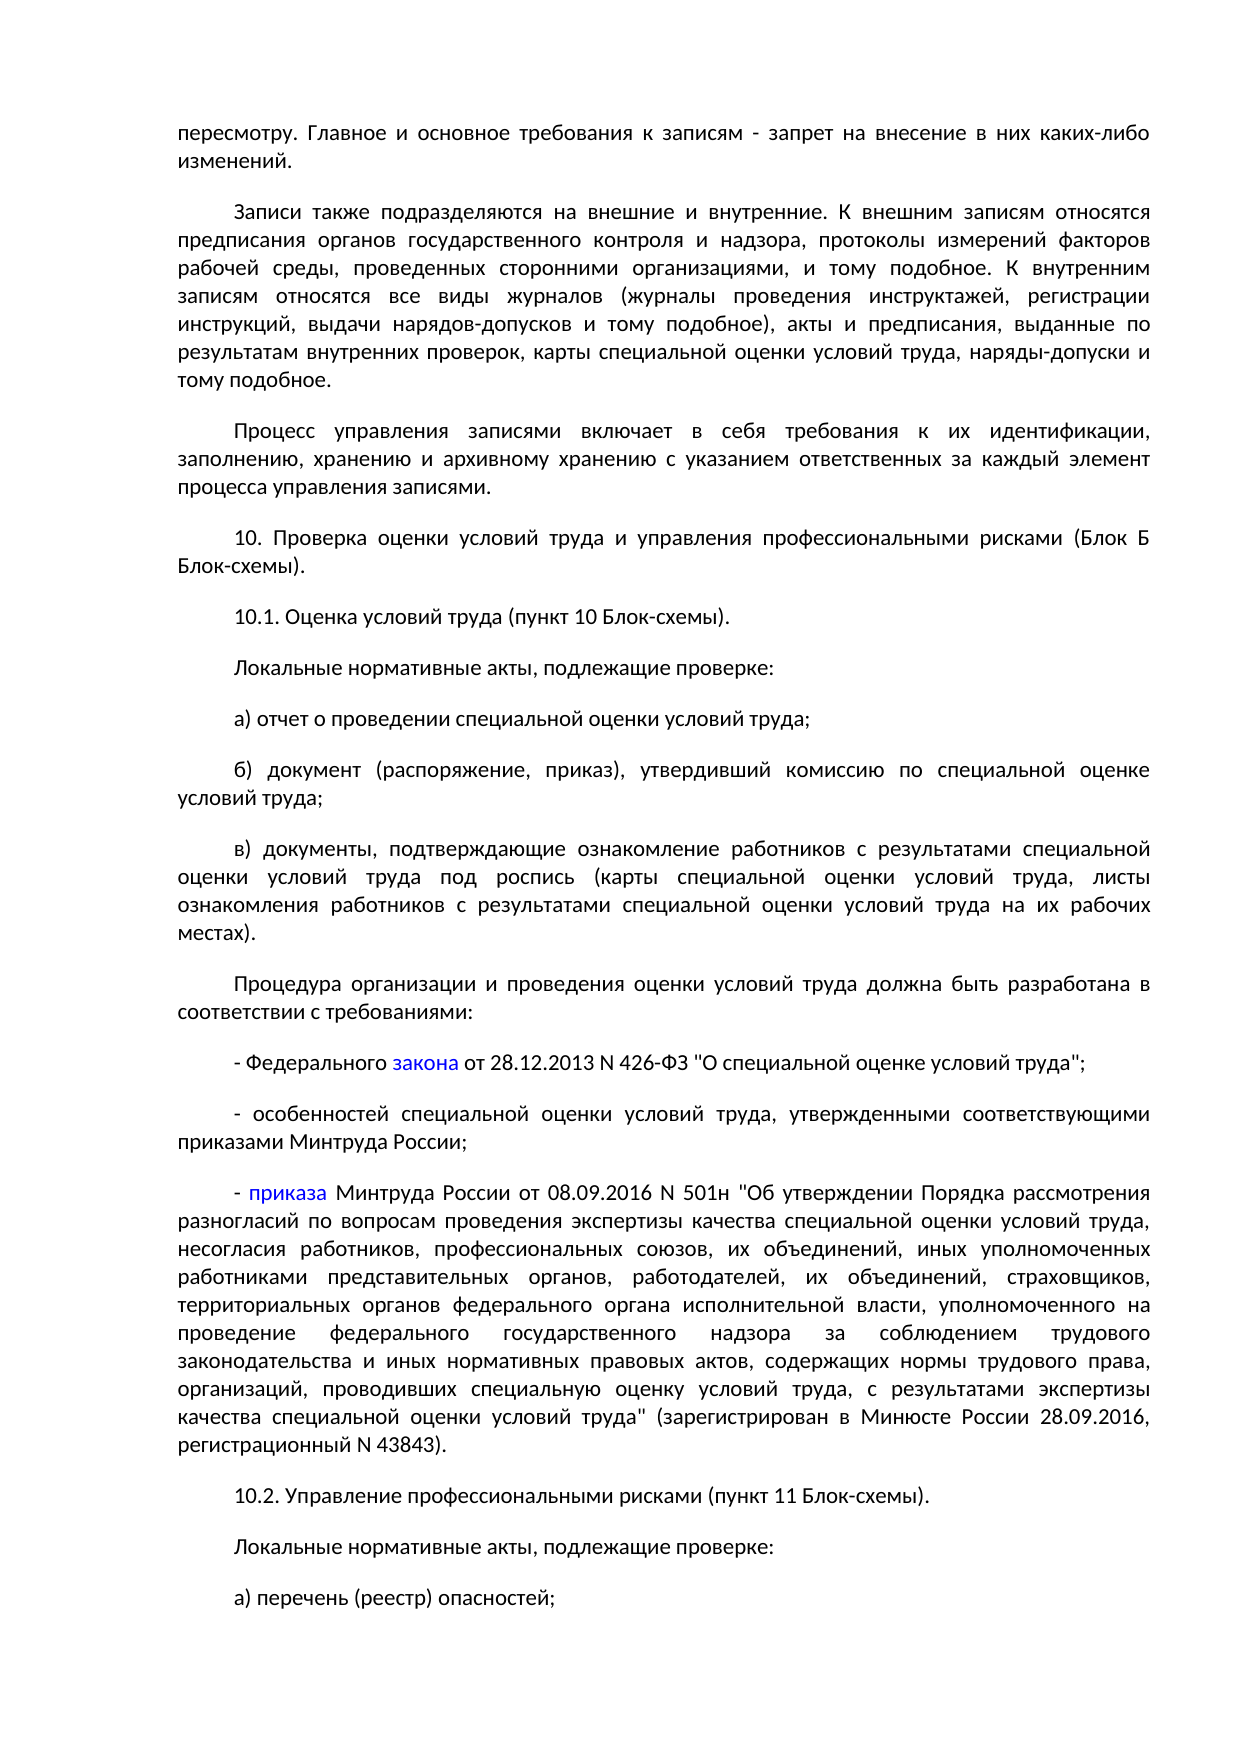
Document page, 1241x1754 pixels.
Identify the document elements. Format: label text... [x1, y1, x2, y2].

text 10. Проверка оценки условий труда и управления профессиональными рисками (Блок Б Блок-схемы). [177, 523, 1152, 579]
text Локальные нормативные акты, подлежащие проверке: [177, 653, 1152, 681]
text Локальные нормативные акты, подлежащие проверке: [177, 1532, 1152, 1560]
text - Федерального закона от 28.12.2013 N 426-ФЗ "О специальной оценке условий труда"; [177, 1048, 1152, 1076]
text Процедура организации и проведения оценки условий труда должна быть разработана в соответствии с требованиями: [177, 969, 1152, 1025]
text Процесс управления записями включает в себя требования к их идентификации, заполнению, хранению и архивному хранению с указанием ответственных за каждый элемент процесса управления записями. [177, 416, 1152, 500]
text - приказа Минтруда России от 08.09.2016 N 501н "Об утверждении Порядка рассмотрения разногласий по вопросам проведения экспертизы качества специальной оценки условий труда, несогласия работников, профессиональных союзов, их объединений, иных уполномоченных работниками представительных органов, работодателей, их объединений, страховщиков, территориальных органов федерального органа исполнительной власти, уполномоченного на проведение федерального государственного надзора за соблюдением трудового законодательства и иных нормативных правовых актов, содержащих нормы трудового права, организаций, проводивших специальную оценку условий труда, с результатами экспертизы качества специальной оценки условий труда" (зарегистрирован в Минюсте России 28.09.2016, регистрационный N 43843). [177, 1178, 1152, 1458]
text 10.1. Оценка условий труда (пункт 10 Блок-схемы). [177, 602, 1152, 630]
text а) перечень (реестр) опасностей; [177, 1583, 1152, 1611]
text б) документ (распоряжение, приказ), утвердивший комиссию по специальной оценке условий труда; [177, 755, 1152, 811]
text - особенностей специальной оценки условий труда, утвержденными соответствующими приказами Минтруда России; [177, 1099, 1152, 1155]
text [177, 118, 1152, 174]
text Записи также подразделяются на внешние и внутренние. К внешним записям относятся предписания органов государственного контроля и надзора, протоколы измерений факторов рабочей среды, проведенных сторонними организациями, и тому подобное. К внутренним записям относятся все виды журналов (журналы проведения инструктажей, регистрации инструкций, выдачи нарядов-допусков и тому подобное), акты и предписания, выданные по результатам внутренних проверок, карты специальной оценки условий труда, наряды-допуски и тому подобное. [177, 197, 1152, 393]
text 10.2. Управление профессиональными рисками (пункт 11 Блок-схемы). [177, 1481, 1152, 1509]
text а) отчет о проведении специальной оценки условий труда; [177, 704, 1152, 732]
text в) документы, подтверждающие ознакомление работников с результатами специальной оценки условий труда под роспись (карты специальной оценки условий труда, листы ознакомления работников с результатами специальной оценки условий труда на их рабочих местах). [177, 834, 1152, 946]
